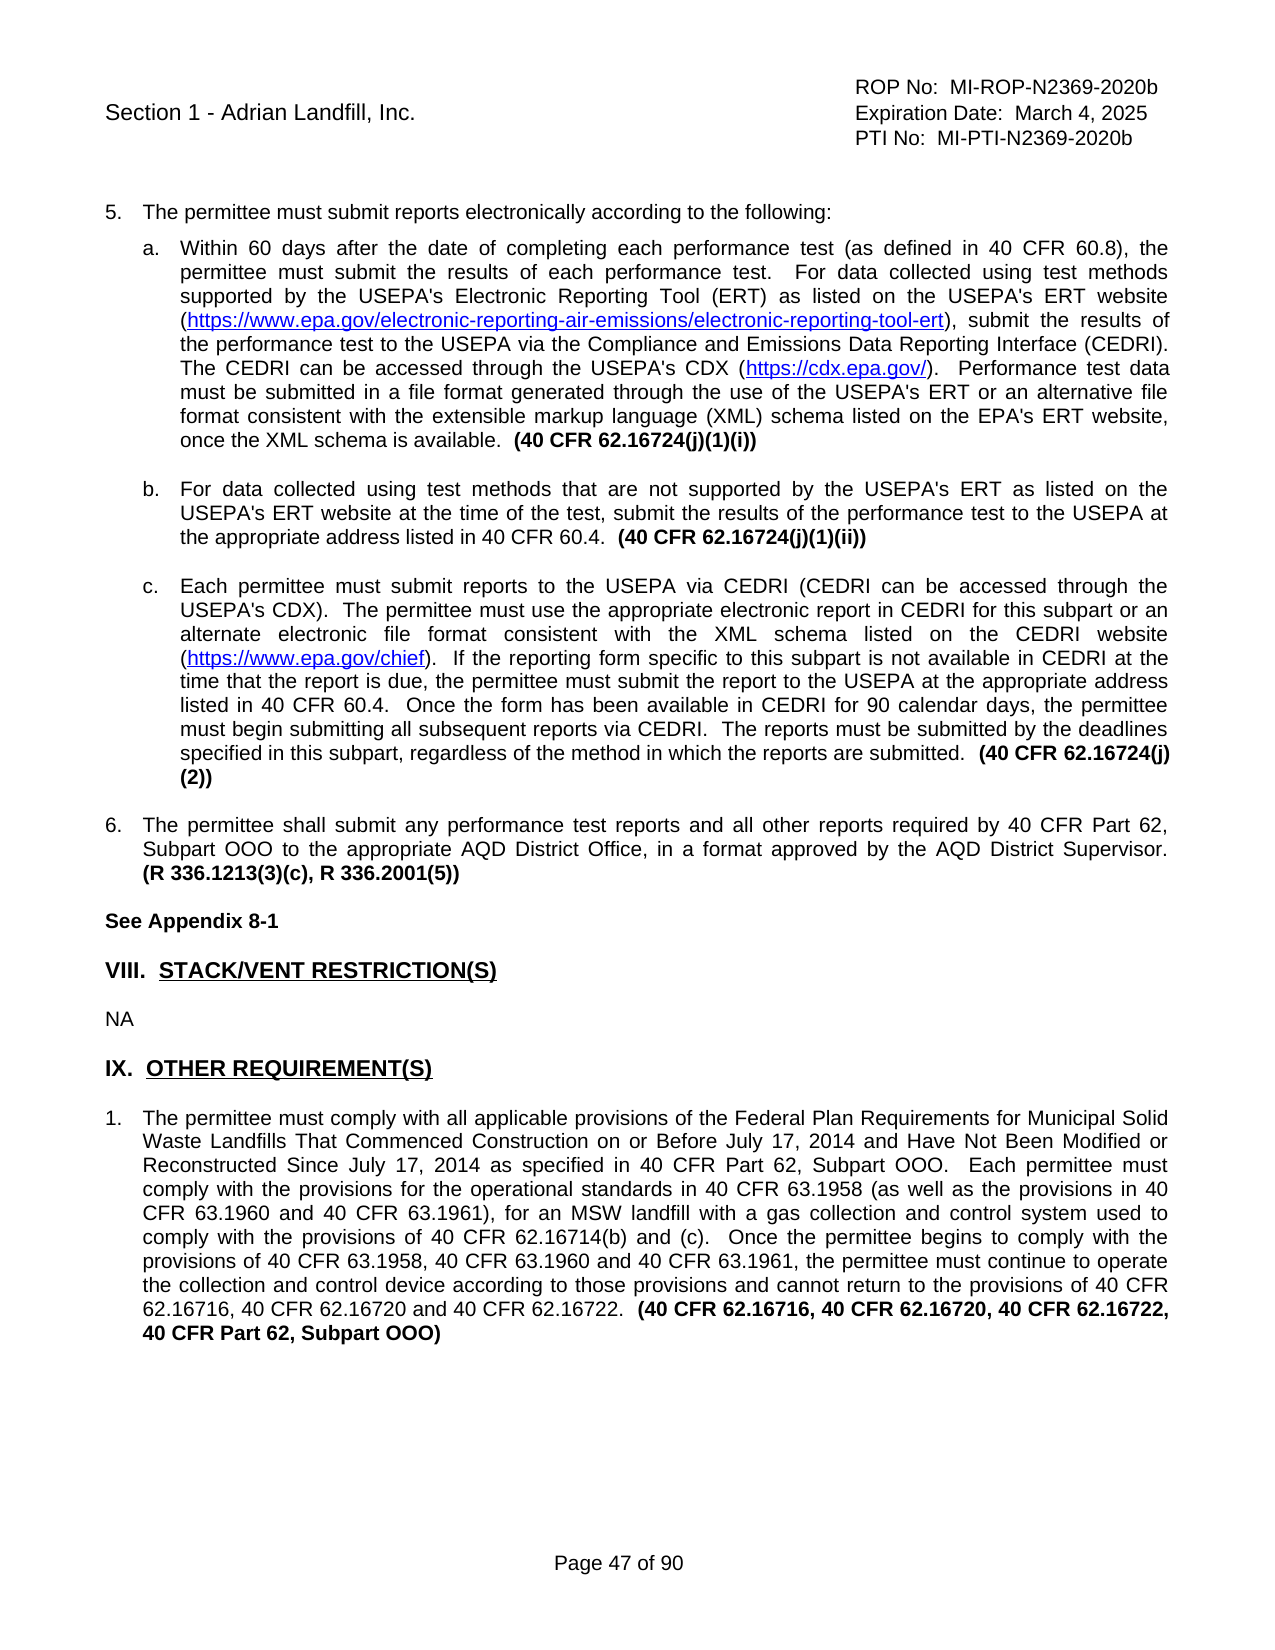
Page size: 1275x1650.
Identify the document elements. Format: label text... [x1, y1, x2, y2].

list The permittee must submit reports electronically according to the following: [105, 199, 1170, 223]
text NA [105, 1007, 1170, 1031]
list The permittee shall submit any performance test reports and all other reports required by 40 CFR Part 62, Subpart OOO to the appropriate AQD District Office, in a format approved by the AQD District Supervisor. (R 336.1213(3)(c), R 336.2001(5)) [105, 813, 1170, 885]
list For data collected using test methods that are not supported by the USEPA's ERT as listed on the USEPA's ERT website at the time of the test, submit the results of the performance test to the USEPA at the appropriate address listed in 40 CFR 60.4. (40 CFR 62.16724(j)(1)(ii)) [142, 477, 1170, 548]
text VIII. STACK/VENT RESTRICTION(S) [105, 957, 1170, 983]
text See Appendix 8-1 [105, 909, 1170, 933]
text IX. OTHER REQUIREMENT(S) [105, 1055, 1170, 1081]
list Each permittee must submit reports to the USEPA via CEDRI (CEDRI can be accessed through the USEPA's CDX). The permittee must use the appropriate electronic report in CEDRI for this subpart or an alternate electronic file format consistent with the XML schema listed on the CEDRI website (https://www.epa.gov/chief). If the reporting form specific to this subpart is not available in CEDRI at the time that the report is due, the permittee must submit the report to the USEPA at the appropriate address listed in 40 CFR 60.4. Once the form has been available in CEDRI for 90 calendar days, the permittee must begin submitting all subsequent reports via CEDRI. The reports must be submitted by the deadlines specified in this subpart, regardless of the method in which the reports are submitted. (40 CFR 62.16724(j)(2)) [142, 573, 1170, 789]
list The permittee must comply with all applicable provisions of the Federal Plan Requirements for Municipal Solid Waste Landfills That Commenced Construction on or Before July 17, 2014 and Have Not Been Modified or Reconstructed Since July 17, 2014 as specified in 40 CFR Part 62, Subpart OOO. Each permittee must comply with the provisions for the operational standards in 40 CFR 63.1958 (as well as the provisions in 40 CFR 63.1960 and 40 CFR 63.1961), for an MSW landfill with a gas collection and control system used to comply with the provisions of 40 CFR 62.16714(b) and (c). Once the permittee begins to comply with the provisions of 40 CFR 63.1958, 40 CFR 63.1960 and 40 CFR 63.1961, the permittee must continue to operate the collection and control device according to those provisions and cannot return to the provisions of 40 CFR 62.16716, 40 CFR 62.16720 and 40 CFR 62.16722. (40 CFR 62.16716, 40 CFR 62.16720, 40 CFR 62.16722, 40 CFR Part 62, Subpart OOO) [105, 1105, 1170, 1345]
list Within 60 days after the date of completing each performance test (as defined in 40 CFR 60.8), the permittee must submit the results of each performance test. For data collected using test methods supported by the USEPA's Electronic Reporting Tool (ERT) as listed on the USEPA's ERT website (https://www.epa.gov/electronic-reporting-air-emissions/electronic-reporting-tool-ert), submit the results of the performance test to the USEPA via the Compliance and Emissions Data Reporting Interface (CEDRI). The CEDRI can be accessed through the USEPA's CDX (https://cdx.epa.gov/). Performance test data must be submitted in a file format generated through the use of the USEPA's ERT or an alternative file format consistent with the extensible markup language (XML) schema listed on the EPA's ERT website, once the XML schema is available. (40 CFR 62.16724(j)(1)(i)) [142, 236, 1170, 452]
